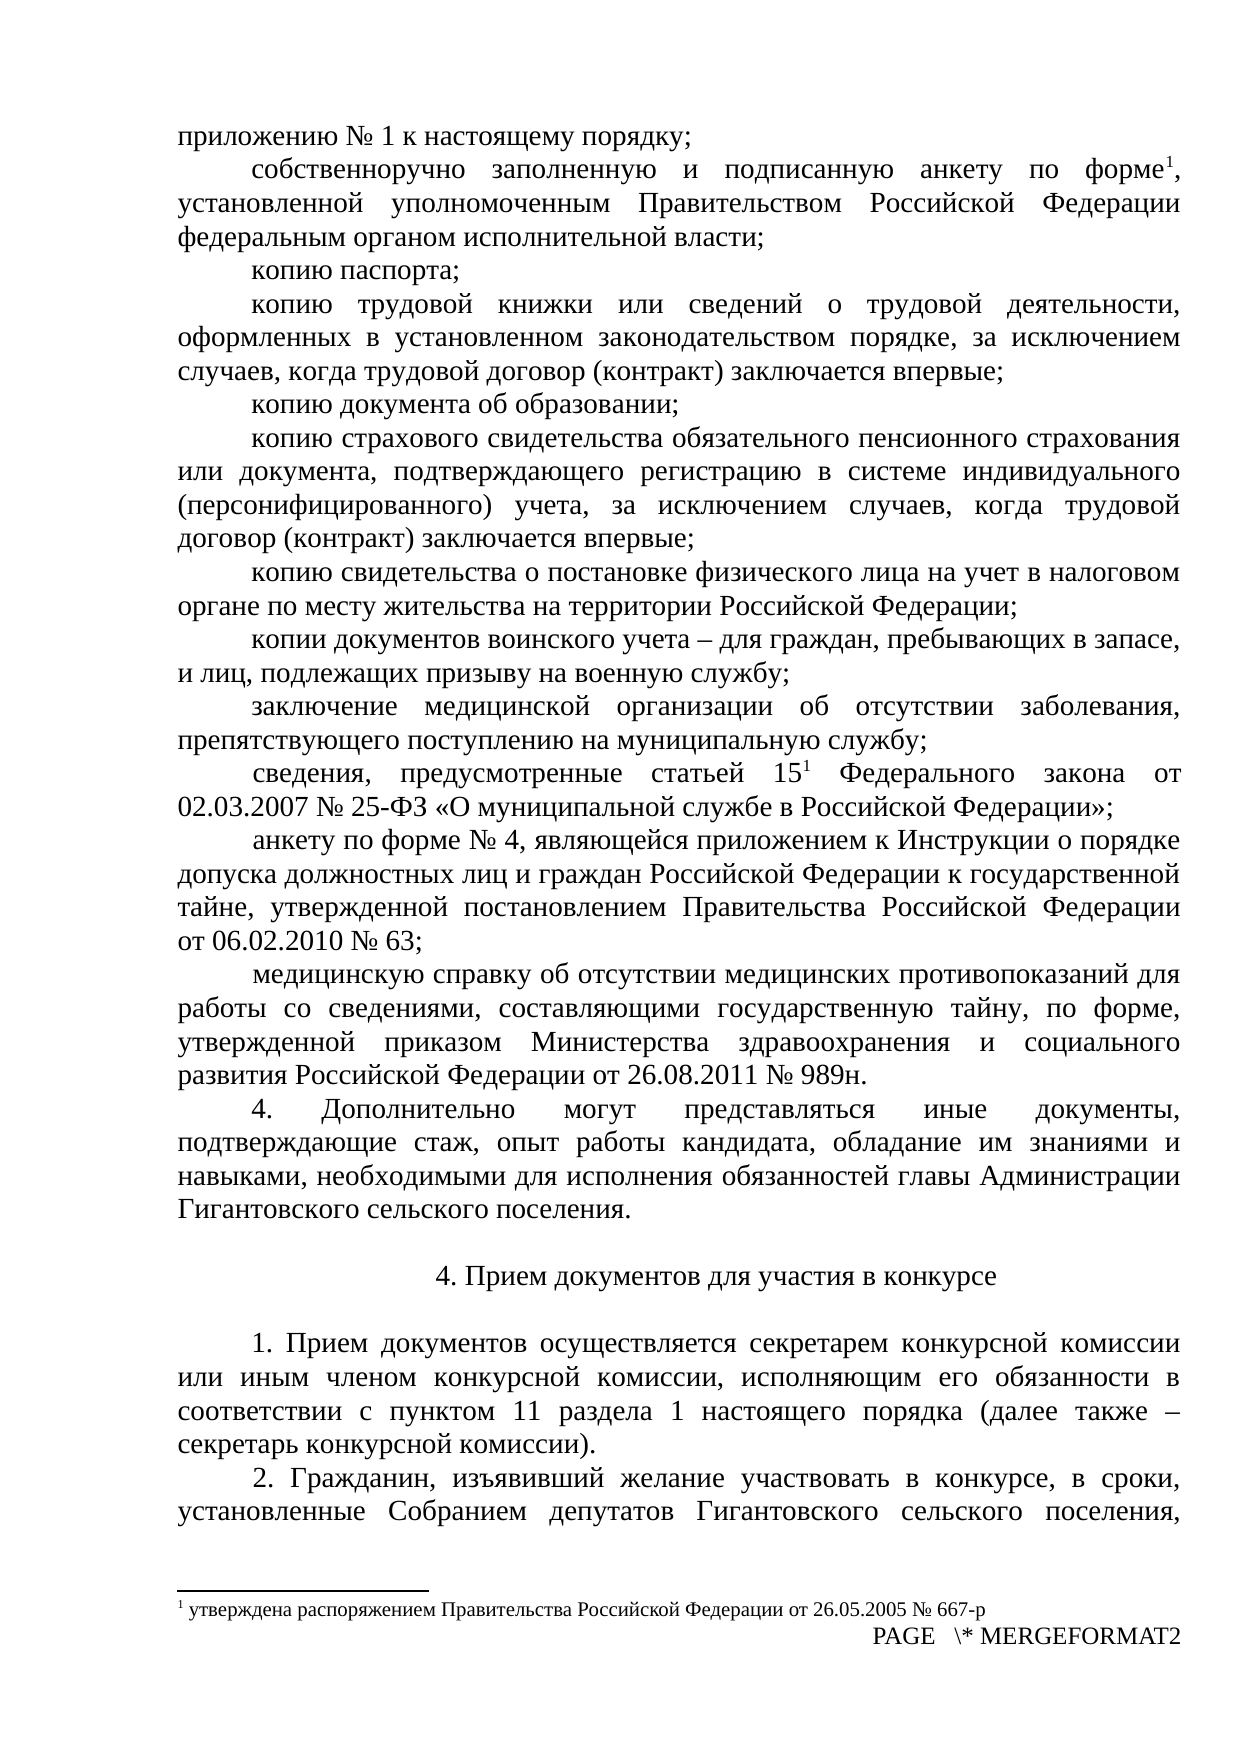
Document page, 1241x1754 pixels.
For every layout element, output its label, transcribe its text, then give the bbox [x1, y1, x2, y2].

text заключение медицинской организации об отсутствии заболевания, препятствующего поступлению на муниципальную службу; [177, 688, 1181, 755]
text 4. Прием документов для участия в конкурсе [177, 1258, 1181, 1292]
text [177, 118, 1181, 152]
text копию свидетельства о постановке физического лица на учет в налоговом органе по месту жительства на территории Российской Федерации; [177, 554, 1181, 621]
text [177, 1460, 1181, 1527]
text 4. Дополнительно могут представляться иные документы, подтверждающие стаж, опыт работы кандидата, обладание им знаниями и навыками, необходимыми для исполнения обязанностей главы Администрации Гигантовского сельского поселения. [177, 1091, 1181, 1225]
text сведения, предусмотренные статьей 151 Федерального закона от 02.03.2007 № 25-ФЗ «О муниципальной службе в Российской Федерации»; [177, 755, 1181, 822]
text анкету по форме № 4, являющейся приложением к Инструкции о порядке допуска должностных лиц и граждан Российской Федерации к государственной тайне, утвержденной постановлением Правительства Российской Федерации от 06.02.2010 № 63; [177, 822, 1181, 957]
text медицинскую справку об отсутствии медицинских противопоказаний для работы со сведениями, составляющими государственную тайну, по форме, утвержденной приказом Министерства здравоохранения и социального развития Российской Федерации от 26.08.2011 № 989н. [177, 957, 1181, 1091]
text копию документа об образовании; [177, 386, 1181, 420]
text копии документов воинского учета – для граждан, пребывающих в запасе, и лиц, подлежащих призыву на военную службу; [177, 621, 1181, 688]
text копию трудовой книжки или сведений о трудовой деятельности, оформленных в установленном законодательством порядке, за исключением случаев, когда трудовой договор (контракт) заключается впервые; [177, 286, 1181, 386]
text собственноручно заполненную и подписанную анкету по форме, установленной уполномоченным Правительством Российской Федерации федеральным органом исполнительной власти; [177, 152, 1181, 252]
text копию паспорта; [177, 252, 1181, 286]
text 1. Прием документов осуществляется секретарем конкурсной комиссии или иным членом конкурсной комиссии, исполняющим его обязанности в соответствии с пунктом 11 раздела 1 настоящего порядка (далее также – секретарь конкурсной комиссии). [177, 1326, 1181, 1460]
text копию страхового свидетельства обязательного пенсионного страхования или документа, подтверждающего регистрацию в системе индивидуального (персонифицированного) учета, за исключением случаев, когда трудовой договор (контракт) заключается впервые; [177, 420, 1181, 554]
